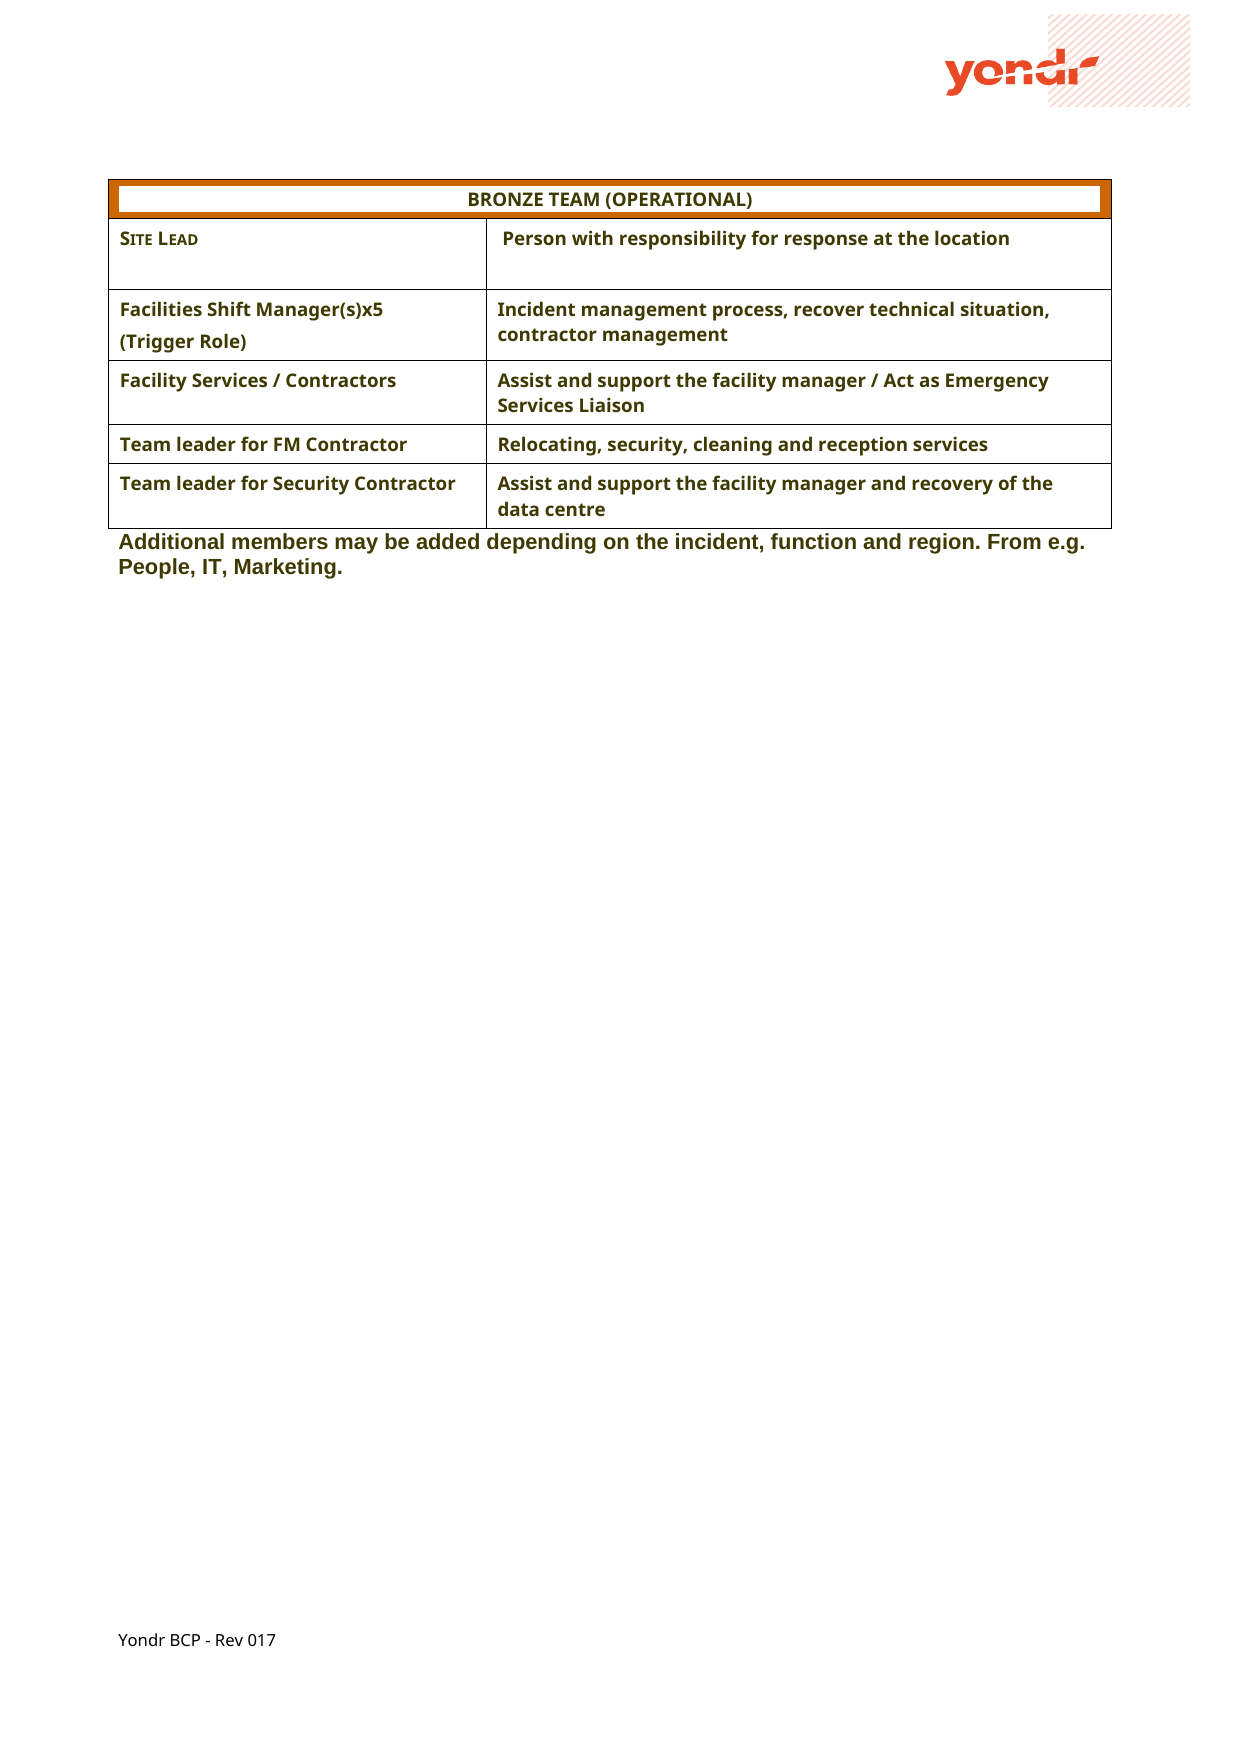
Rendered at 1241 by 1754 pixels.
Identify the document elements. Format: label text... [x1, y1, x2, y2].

picture [914, 0, 1190, 114]
table_cell Assist and support the facility manager / Act as Emergency Services Liaison [487, 361, 1111, 424]
table_cell Facility Services / Contractors [109, 361, 486, 424]
text Additional members may be added depending on the incident, function and region. From e.g. People, IT, Marketing. [118, 529, 1122, 579]
table_cell Relocating, security, cleaning and reception services [487, 425, 1111, 463]
table_cell Person with responsibility for response at the location [487, 219, 1111, 289]
table_cell Assist and support the facility manager and recovery of the data centre [487, 464, 1111, 528]
table_cell Site Lead [109, 219, 486, 289]
table_cell Team leader for FM Contractor [109, 425, 486, 463]
table_cell Incident management process, recover technical situation, contractor management [487, 290, 1111, 360]
table_header BRONZE TEAM (OPERATIONAL) [109, 180, 1111, 218]
table_cell Facilities Shift Manager(s)x5 (Trigger Role) [109, 290, 486, 360]
table_cell Team leader for Security Contractor [109, 464, 486, 528]
